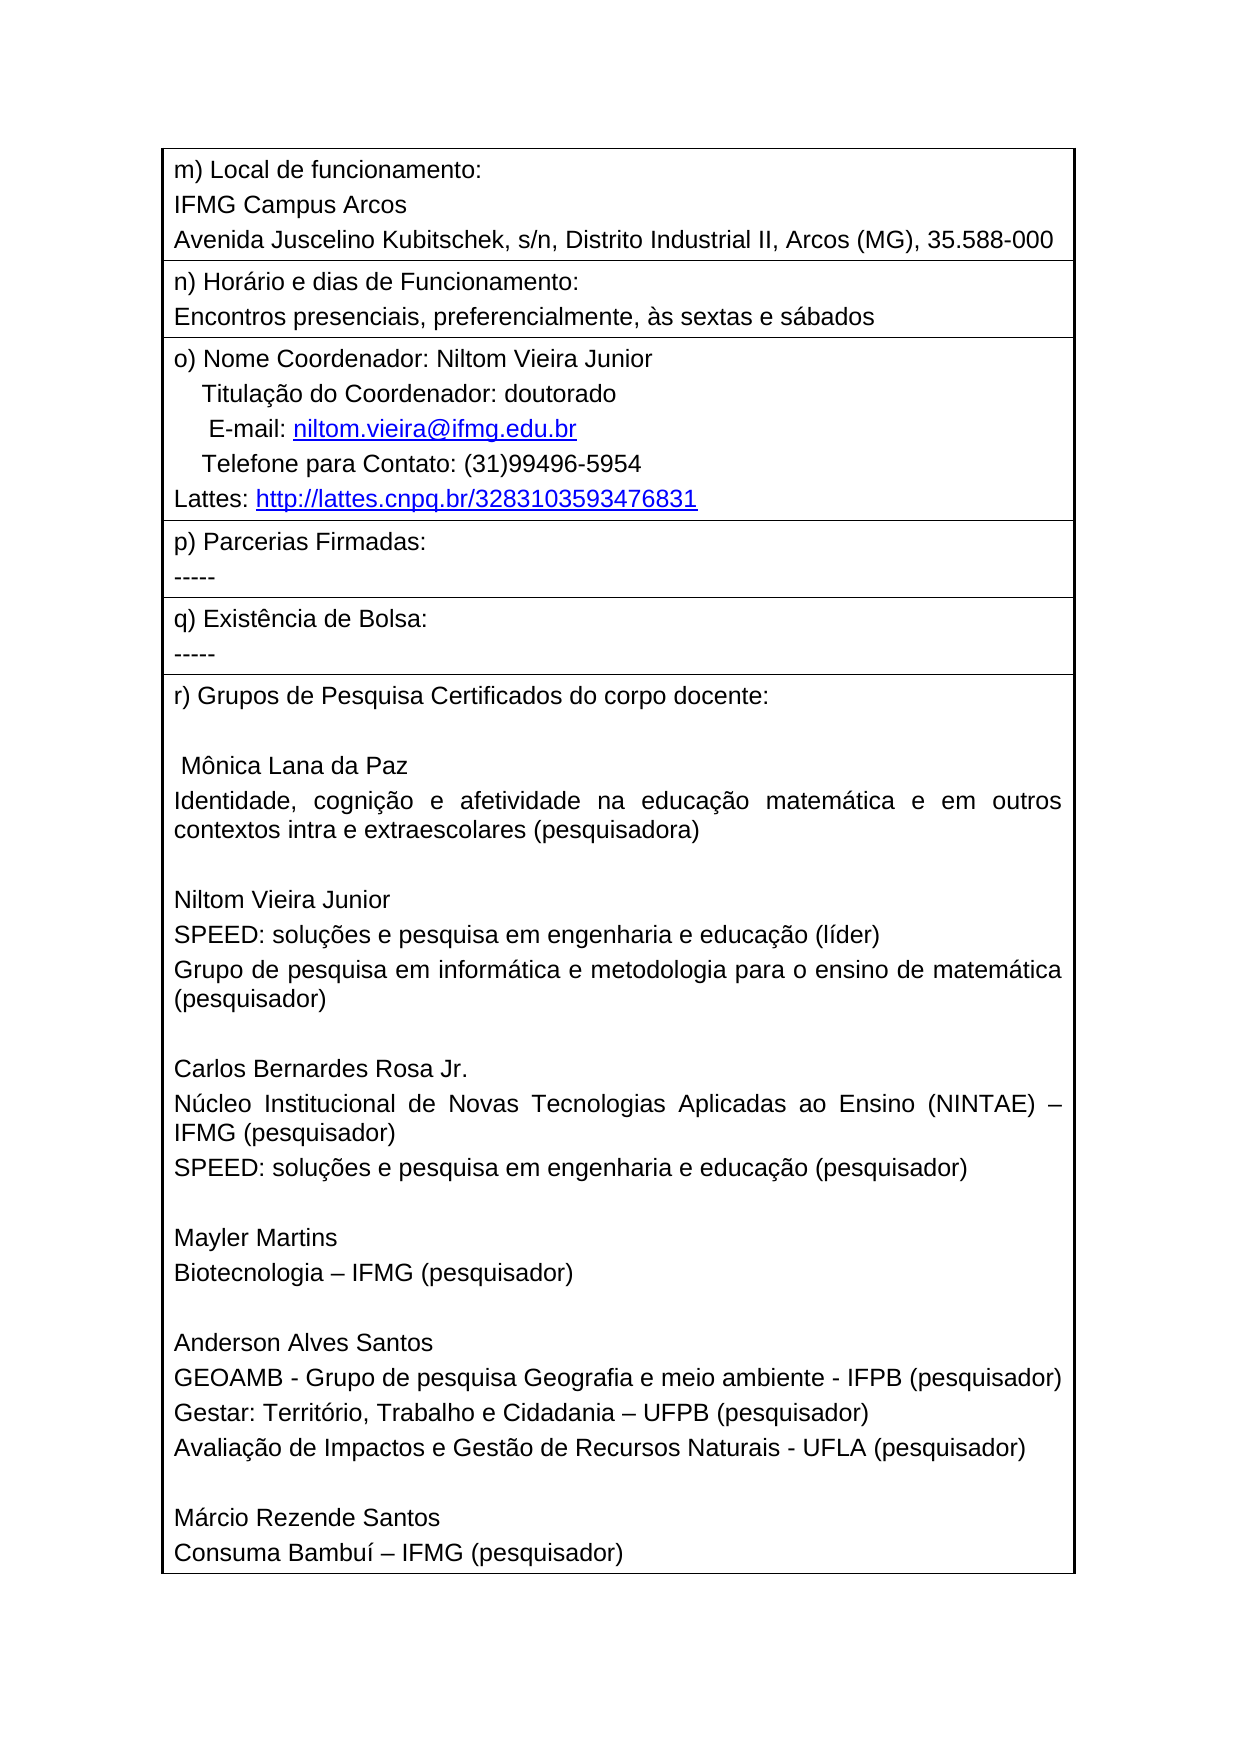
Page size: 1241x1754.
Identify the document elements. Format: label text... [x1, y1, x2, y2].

table_cell p) Parcerias Firmadas: ----- [164, 521, 1073, 597]
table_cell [164, 675, 1073, 1573]
table_cell m) Local de funcionamento: IFMG Campus Arcos Avenida Juscelino Kubitschek, s/n, Distrito Industrial II, Arcos (MG), 35.588-000 [164, 149, 1073, 260]
table_cell o) Nome Coordenador: Niltom Vieira Junior Titulação do Coordenador: doutorado E-mail: niltom.vieira@ifmg.edu.br Telefone para Contato: (31)99496-5954 Lattes: http://lattes.cnpq.br/3283103593476831 [164, 338, 1073, 519]
table_cell n) Horário e dias de Funcionamento: Encontros presenciais, preferencialmente, às sextas e sábados [164, 261, 1073, 337]
table_cell q) Existência de Bolsa: ----- [164, 598, 1073, 674]
